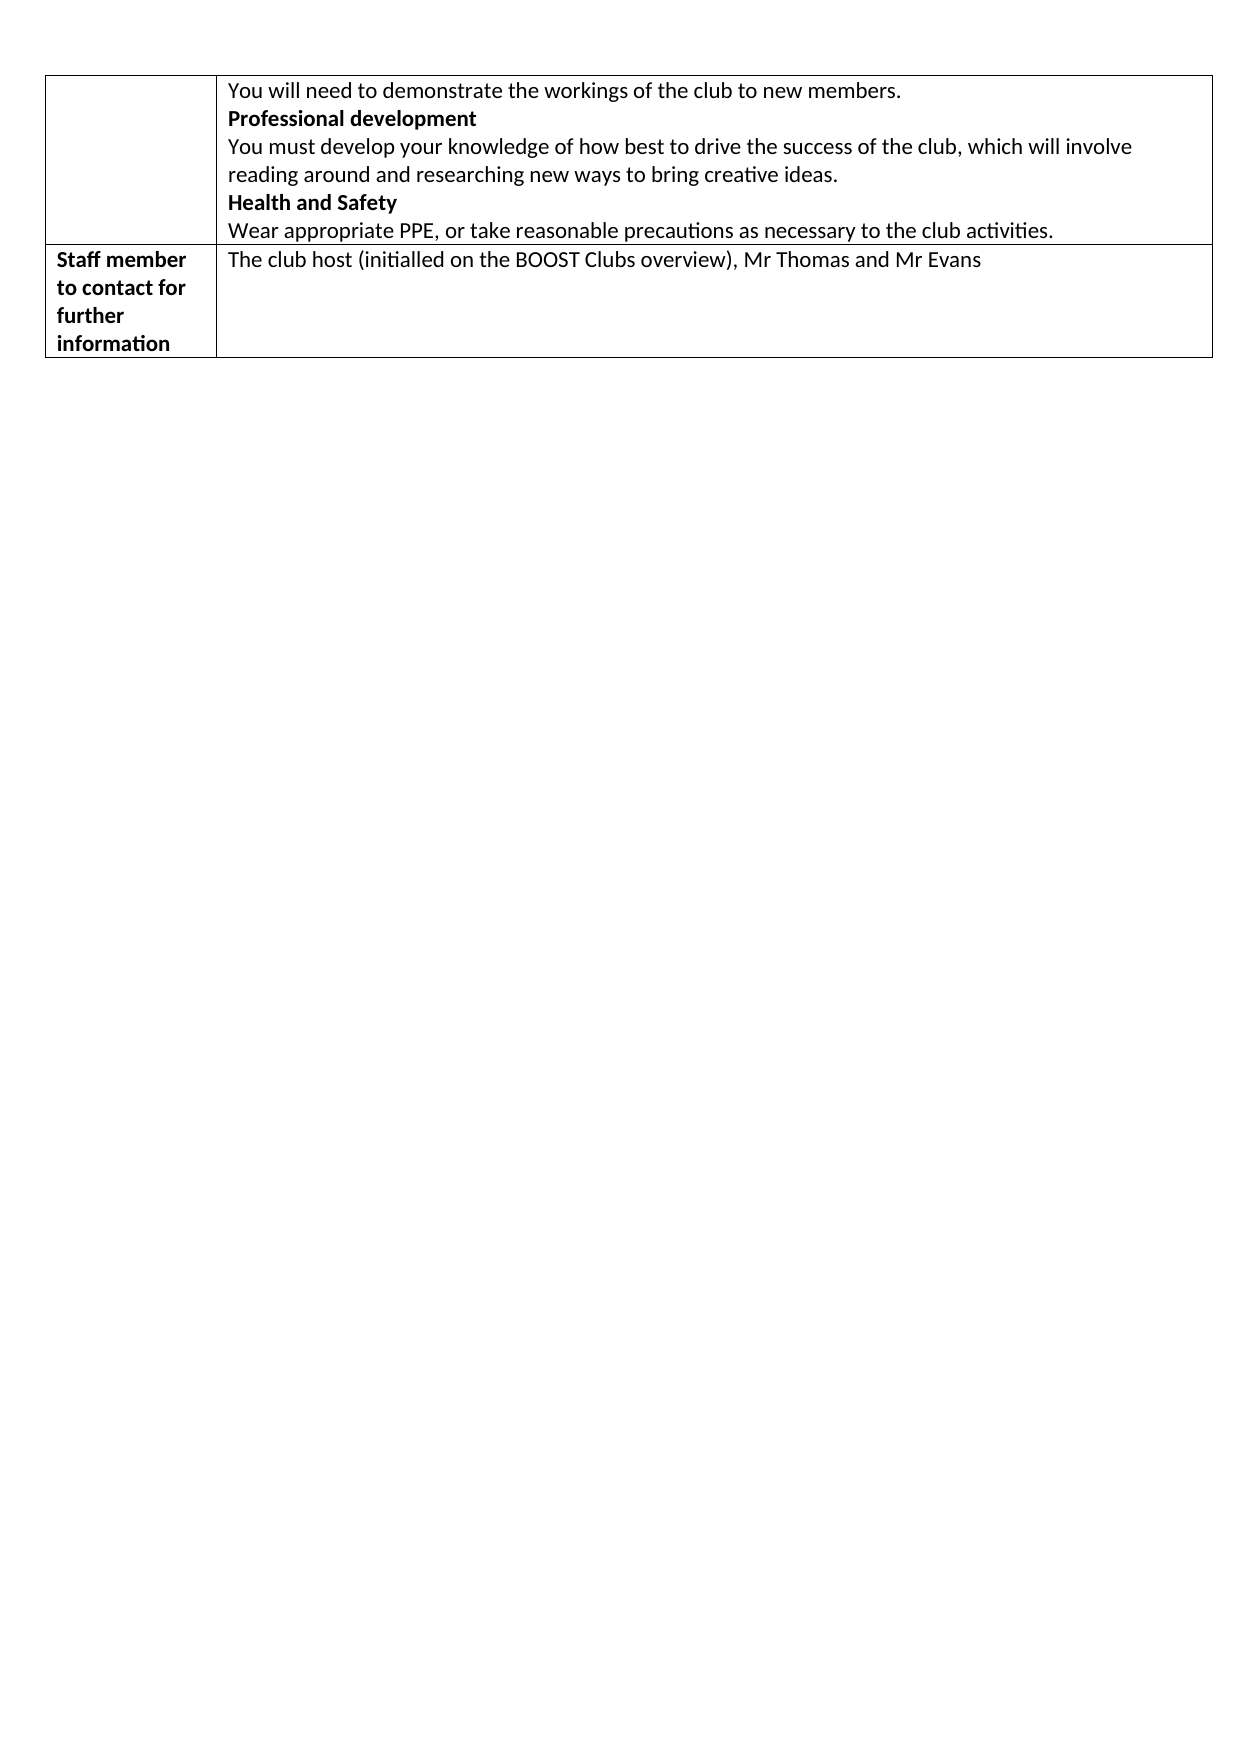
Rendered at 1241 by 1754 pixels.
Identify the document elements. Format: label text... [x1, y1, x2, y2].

table_cell Staff member to contact for further information [46, 245, 216, 357]
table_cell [46, 76, 216, 244]
table_cell The club host (initialled on the BOOST Clubs overview), Mr Thomas and Mr Evans [217, 245, 1212, 357]
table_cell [217, 76, 1212, 244]
